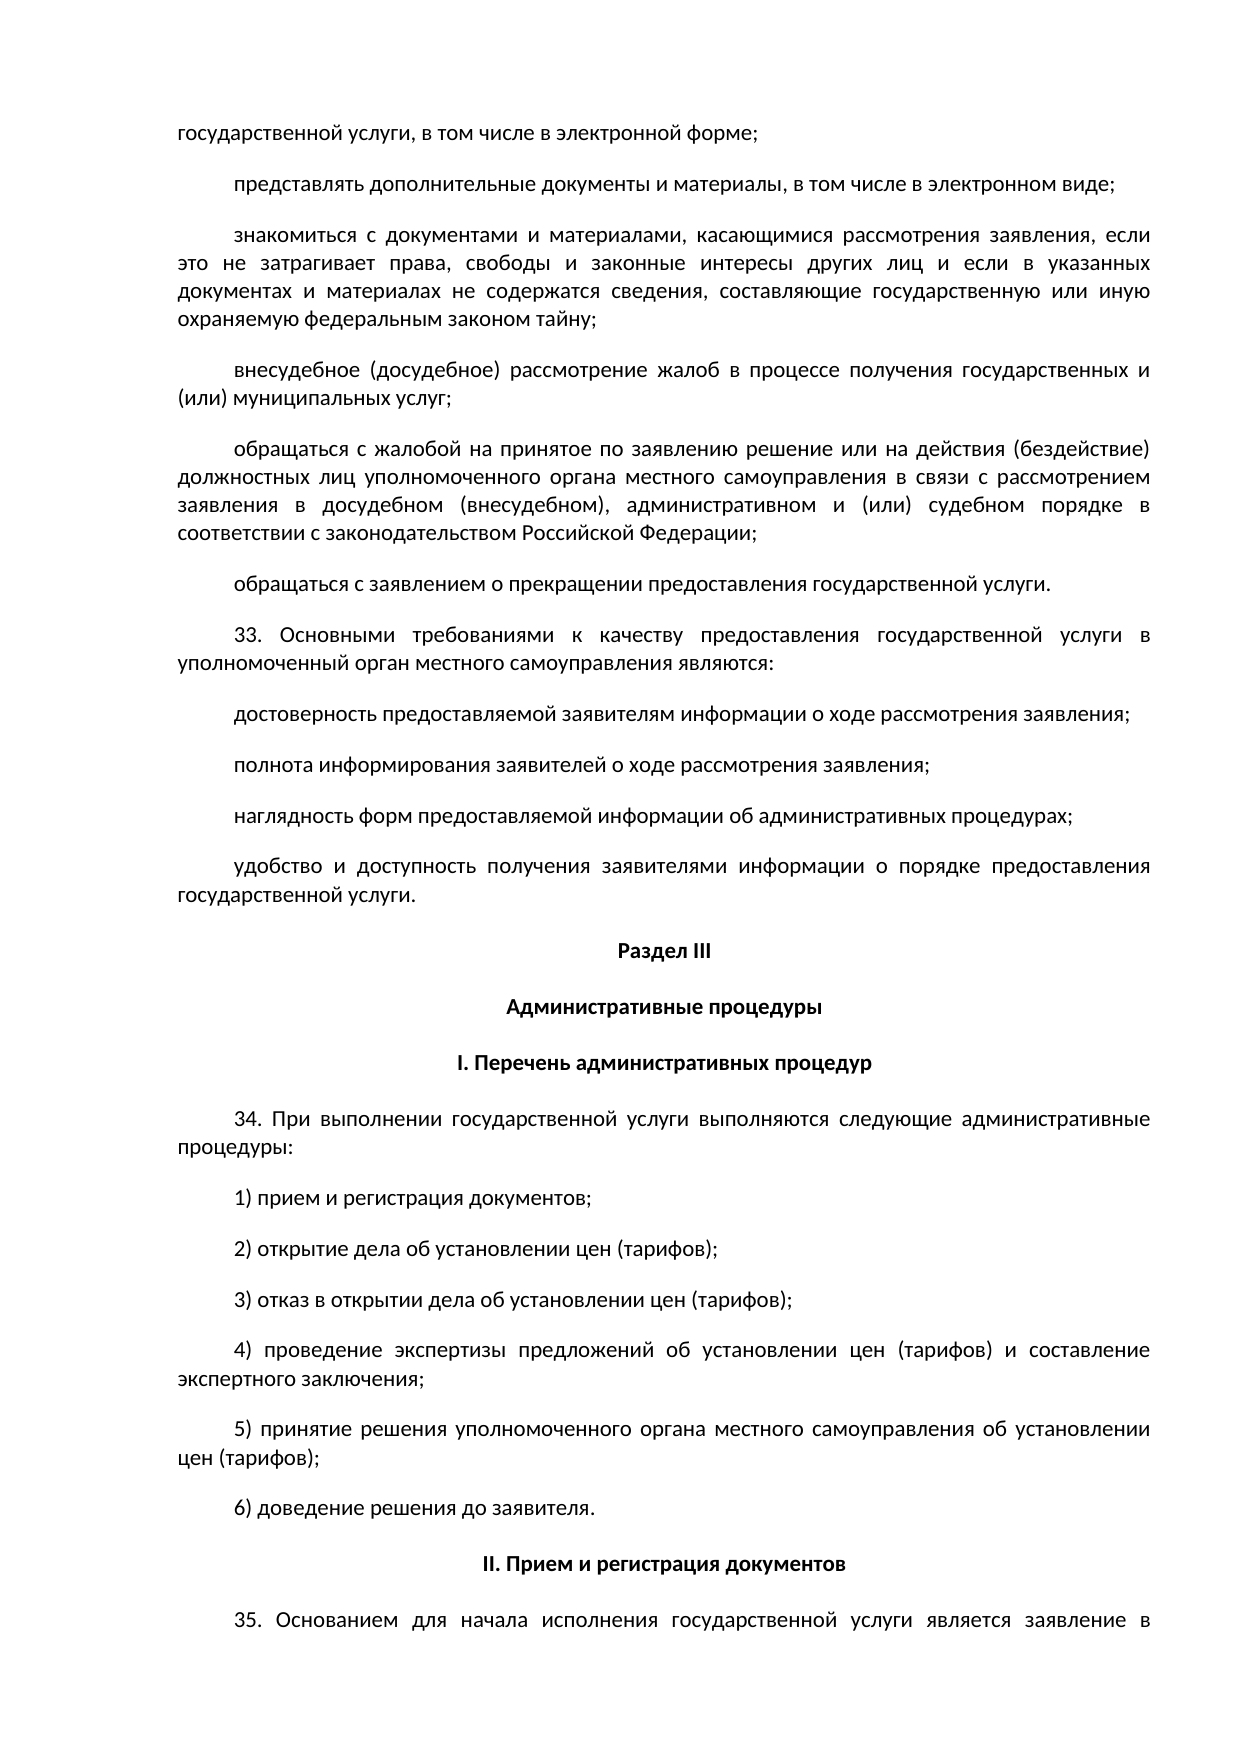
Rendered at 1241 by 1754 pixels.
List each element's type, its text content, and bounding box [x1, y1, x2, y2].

text 34. При выполнении государственной услуги выполняются следующие административные процедуры: [177, 1104, 1152, 1160]
text 4) проведение экспертизы предложений об установлении цен (тарифов) и составление экспертного заключения; [177, 1336, 1152, 1392]
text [177, 1606, 1152, 1634]
text 5) принятие решения уполномоченного органа местного самоуправления об установлении цен (тарифов); [177, 1414, 1152, 1471]
text наглядность форм предоставляемой информации об административных процедурах; [177, 801, 1152, 829]
text 2) открытие дела об установлении цен (тарифов); [177, 1234, 1152, 1262]
title Административные процедуры [177, 992, 1152, 1020]
text удобство и доступность получения заявителями информации о порядке предоставления государственной услуги. [177, 852, 1152, 908]
text обращаться с заявлением о прекращении предоставления государственной услуги. [177, 569, 1152, 597]
text внесудебное (досудебное) рассмотрение жалоб в процессе получения государственных и (или) муниципальных услуг; [177, 355, 1152, 411]
text 33. Основными требованиями к качеству предоставления государственной услуги в уполномоченный орган местного самоуправления являются: [177, 620, 1152, 676]
text знакомиться с документами и материалами, касающимися рассмотрения заявления, если это не затрагивает права, свободы и законные интересы других лиц и если в указанных документах и материалах не содержатся сведения, составляющие государственную или иную охраняемую федеральным законом тайну; [177, 220, 1152, 332]
text обращаться с жалобой на принятое по заявлению решение или на действия (бездействие) должностных лиц уполномоченного органа местного самоуправления в связи с рассмотрением заявления в досудебном (внесудебном), административном и (или) судебном порядке в соответствии с законодательством Российской Федерации; [177, 434, 1152, 546]
title Раздел III [177, 936, 1152, 964]
text 3) отказ в открытии дела об установлении цен (тарифов); [177, 1285, 1152, 1313]
text 6) доведение решения до заявителя. [177, 1493, 1152, 1522]
text представлять дополнительные документы и материалы, в том числе в электронном виде; [177, 169, 1152, 197]
text полнота информирования заявителей о ходе рассмотрения заявления; [177, 750, 1152, 778]
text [177, 118, 1152, 146]
title II. Прием и регистрация документов [177, 1549, 1152, 1578]
text достоверность предоставляемой заявителям информации о ходе рассмотрения заявления; [177, 699, 1152, 727]
title I. Перечень административных процедур [177, 1048, 1152, 1076]
text 1) прием и регистрация документов; [177, 1183, 1152, 1211]
